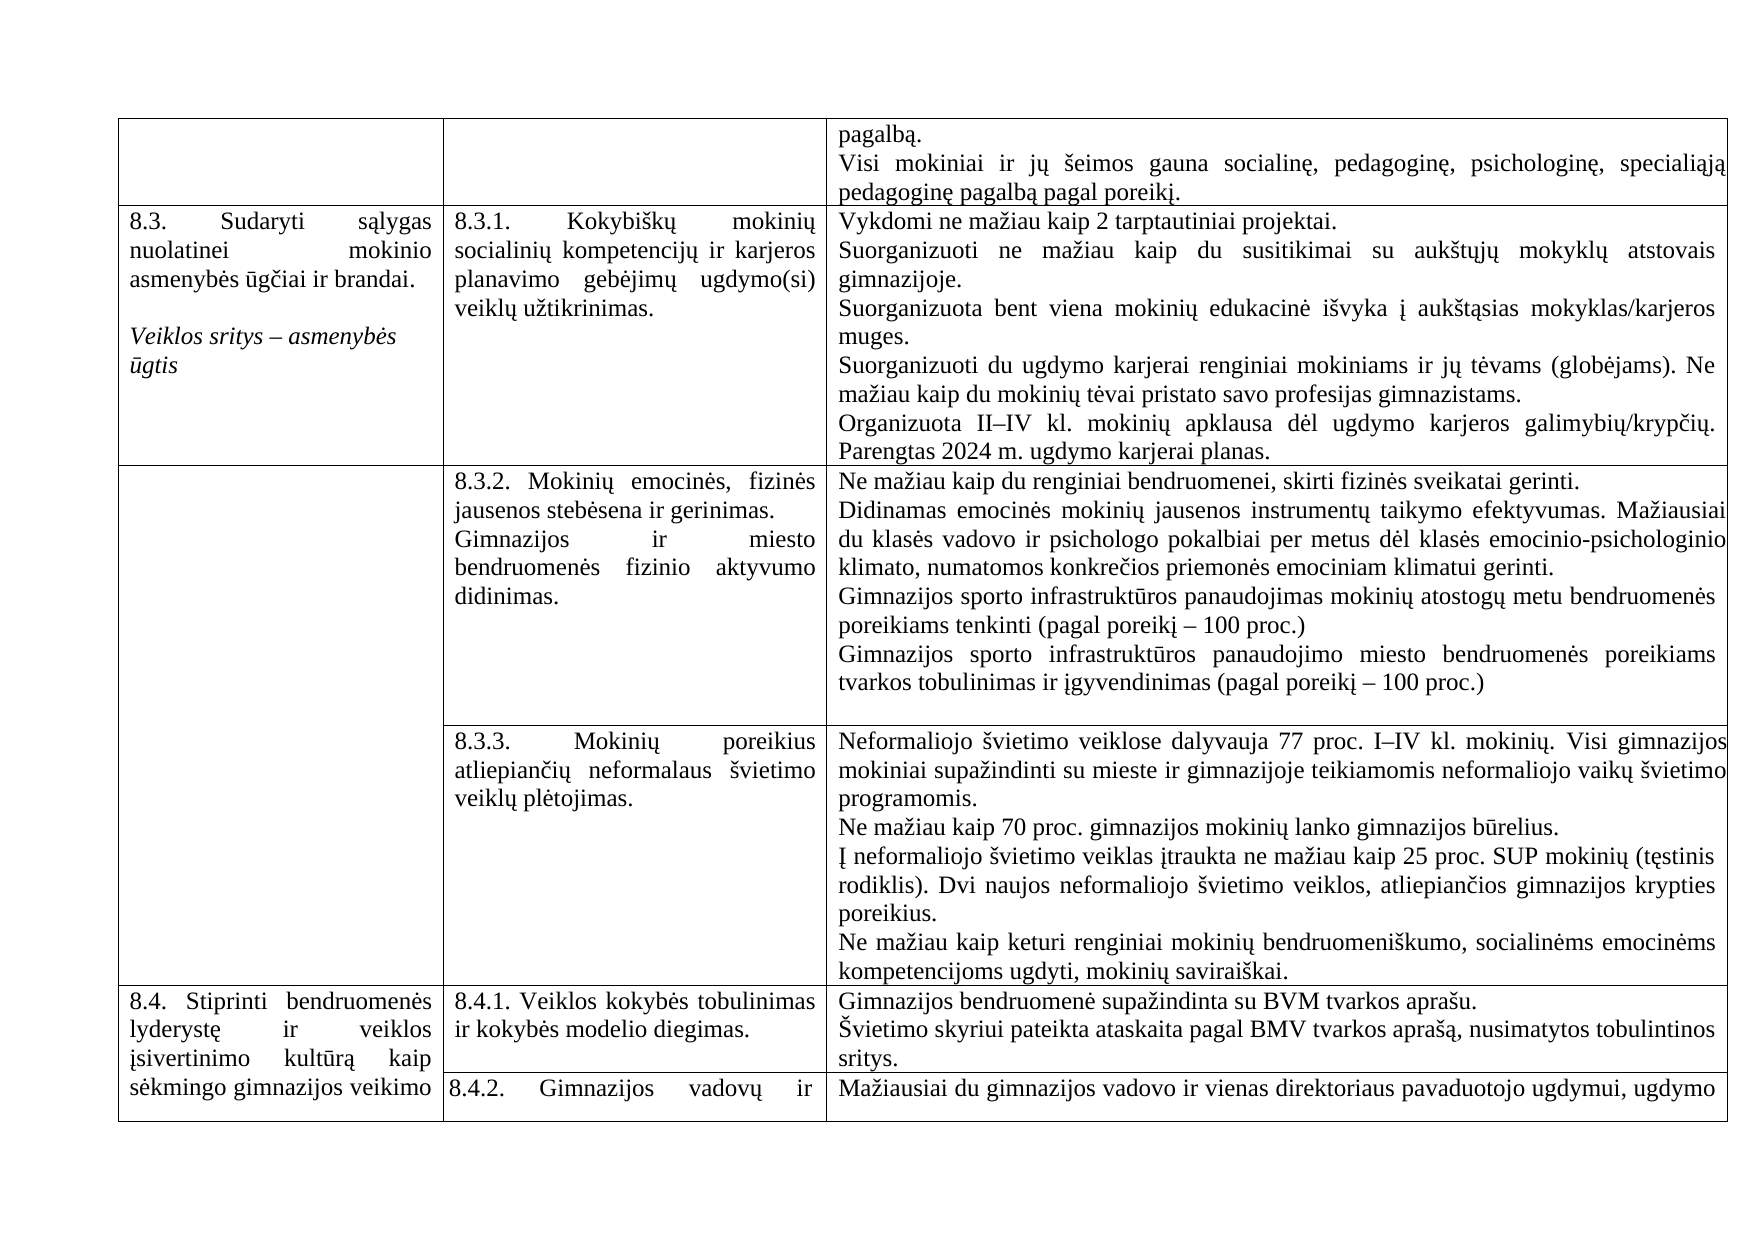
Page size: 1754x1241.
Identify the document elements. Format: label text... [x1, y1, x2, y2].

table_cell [827, 1073, 1727, 1121]
table_cell 8.3.1. Kokybiškų mokinių socialinių kompetencijų ir karjeros planavimo gebėjimų ugdymo(si) veiklų užtikrinimas. [444, 206, 826, 465]
table_cell 8.4.1. Veiklos kokybės tobulinimas ir kokybės modelio diegimas. [444, 986, 826, 1072]
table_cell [827, 119, 1727, 205]
table_cell Gimnazijos bendruomenė supažindinta su BVM tvarkos aprašu. Švietimo skyriui pateikta ataskaita pagal BMV tvarkos aprašą, nusimatytos tobulintinos sritys. [827, 986, 1727, 1072]
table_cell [444, 1073, 826, 1121]
table_cell 8.3.3. Mokinių poreikius atliepiančių neformalaus švietimo veiklų plėtojimas. [444, 726, 826, 985]
table_cell Neformaliojo švietimo veiklose dalyvauja 77 proc. I–IV kl. mokinių. Visi gimnazijos mokiniai supažindinti su mieste ir gimnazijoje teikiamomis neformaliojo vaikų švietimo programomis. Ne mažiau kaip 70 proc. gimnazijos mokinių lanko gimnazijos būrelius. Į neformaliojo švietimo veiklas įtraukta ne mažiau kaip 25 proc. SUP mokinių (tęstinis rodiklis). Dvi naujos neformaliojo švietimo veiklos, atliepiančios gimnazijos krypties poreikius. Ne mažiau kaip keturi renginiai mokinių bendruomeniškumo, socialinėms emocinėms kompetencijoms ugdyti, mokinių saviraiškai. [827, 726, 1727, 985]
table_cell Vykdomi ne mažiau kaip 2 tarptautiniai projektai. Suorganizuoti ne mažiau kaip du susitikimai su aukštųjų mokyklų atstovais gimnazijoje. Suorganizuota bent viena mokinių edukacinė išvyka į aukštąsias mokyklas/karjeros muges. Suorganizuoti du ugdymo karjerai renginiai mokiniams ir jų tėvams (globėjams). Ne mažiau kaip du mokinių tėvai pristato savo profesijas gimnazistams. Organizuota II–IV kl. mokinių apklausa dėl ugdymo karjeros galimybių/krypčių. Parengtas 2024 m. ugdymo karjerai planas. [827, 206, 1727, 465]
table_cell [444, 119, 826, 205]
table_cell [119, 466, 443, 985]
table_cell 8.3.2. Mokinių emocinės, fizinės jausenos stebėsena ir gerinimas. Gimnazijos ir miesto bendruomenės fizinio aktyvumo didinimas. [444, 466, 826, 725]
table_cell 8.3. Sudaryti sąlygas nuolatinei mokinio asmenybės ūgčiai ir brandai. Veiklos sritys – asmenybės ūgtis [119, 206, 443, 465]
table_cell 8.4. Stiprinti bendruomenės lyderystę ir veiklos įsivertinimo kultūrą kaip sėkmingo gimnazijos veikimo tiek viduje, tiek išorėje sąlygą. Veiklos sritys – lyderystė ir vadyba [119, 986, 443, 1121]
table_cell Ne mažiau kaip du renginiai bendruomenei, skirti fizinės sveikatai gerinti. Didinamas emocinės mokinių jausenos instrumentų taikymo efektyvumas. Mažiausiai du klasės vadovo ir psichologo pokalbiai per metus dėl klasės emocinio-psichologinio klimato, numatomos konkrečios priemonės emociniam klimatui gerinti. Gimnazijos sporto infrastruktūros panaudojimas mokinių atostogų metu bendruomenės poreikiams tenkinti (pagal poreikį – 100 proc.) Gimnazijos sporto infrastruktūros panaudojimo miesto bendruomenės poreikiams tvarkos tobulinimas ir įgyvendinimas (pagal poreikį – 100 proc.) [827, 466, 1727, 725]
